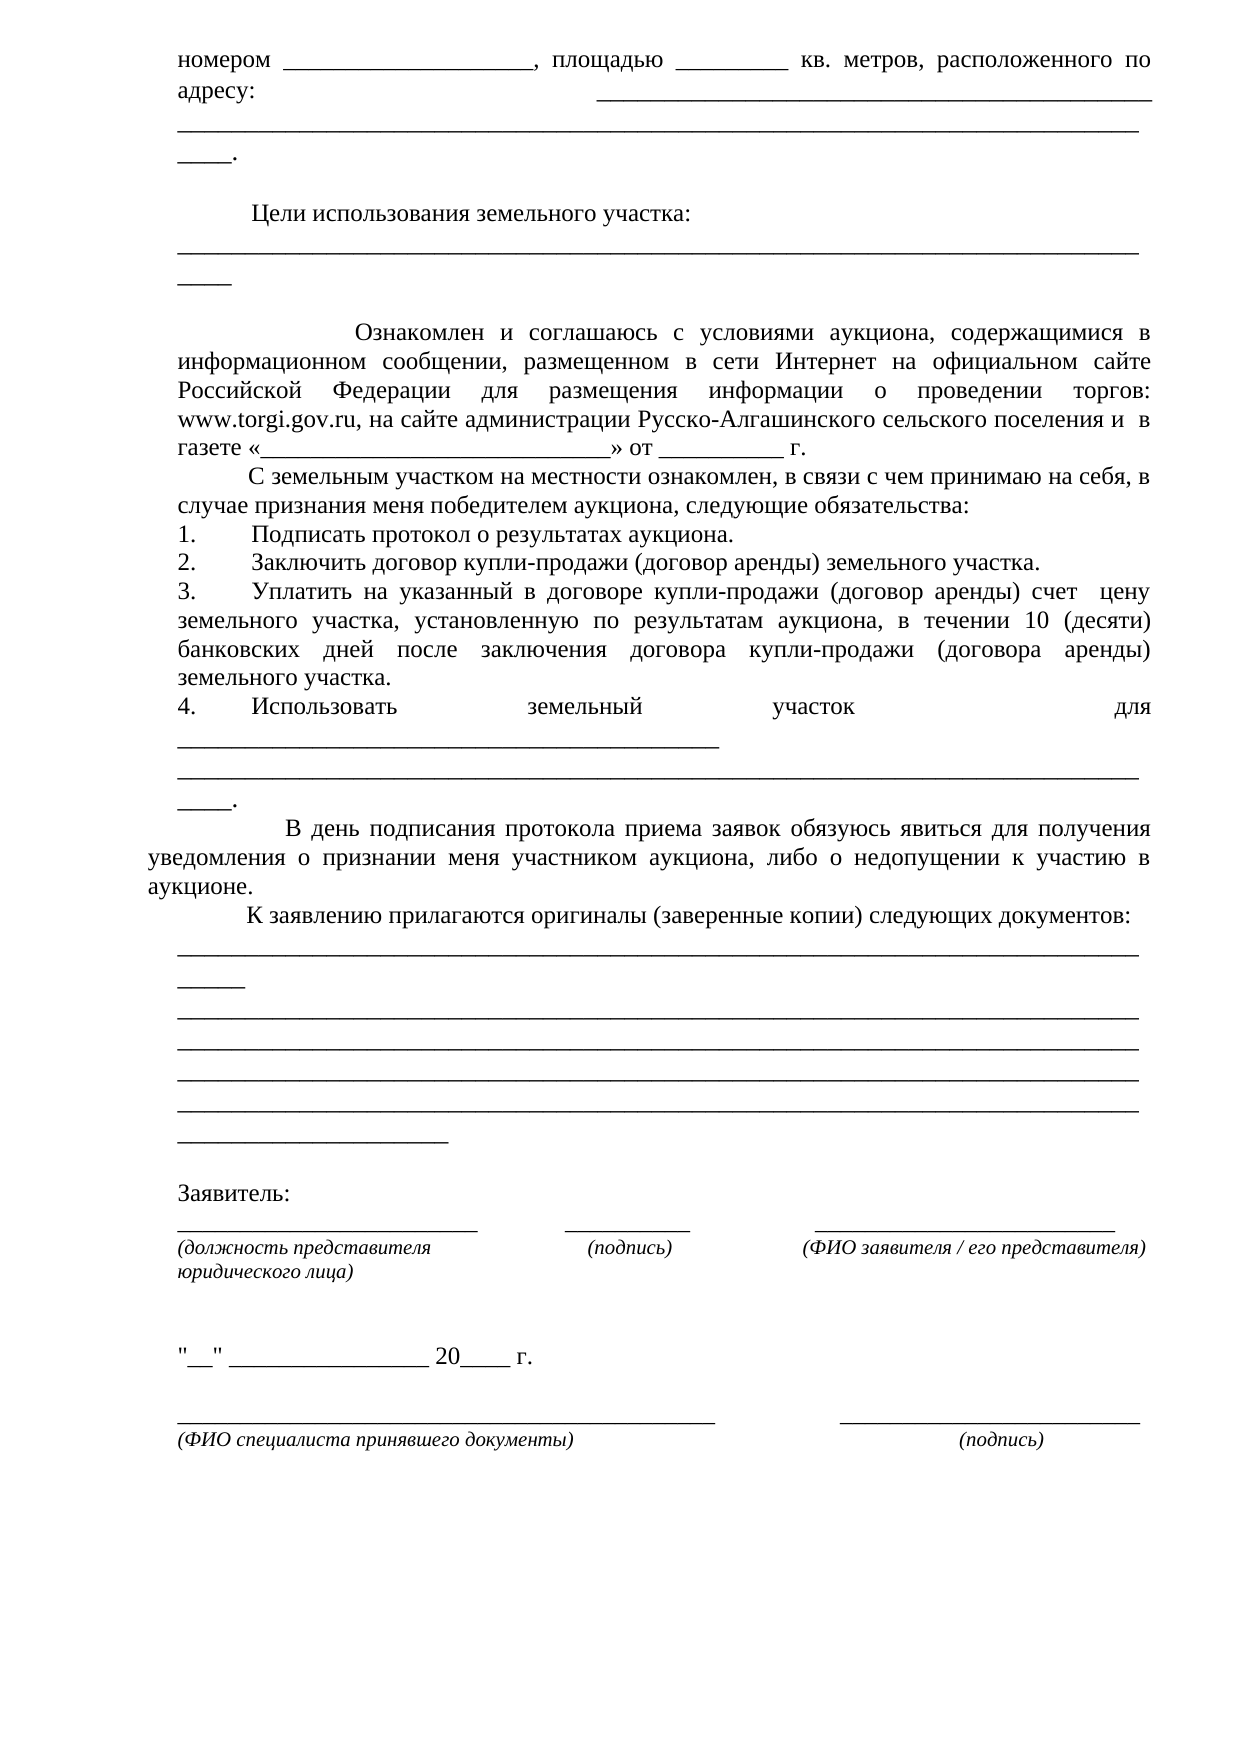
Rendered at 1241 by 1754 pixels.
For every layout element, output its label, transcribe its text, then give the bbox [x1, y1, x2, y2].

text Ознакомлен и соглашаюсь с условиями аукциона, содержащимися в информационном сообщении, размещенном в сети Интернет на официальном сайте Российской Федерации для размещения информации о проведении торгов: www.torgi.gov.ru, на сайте администрации Русско-Алгашинского сельского поселения и в газете «____________________________» от __________ г. [177, 317, 1152, 461]
text 2. Заключить договор купли-продажи (договор аренды) земельного участка. [177, 547, 1152, 576]
text ___________________________________________________________________________. [177, 751, 1152, 813]
text С земельным участком на местности ознакомлен, в связи с чем принимаю на себя, в случае признания меня победителем аукциона, следующие обязательства: [177, 461, 1152, 519]
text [177, 44, 1152, 167]
text Заявитель: [177, 1178, 1152, 1206]
text В день подписания протокола приема заявок обязуюсь явиться для получения уведомления о признании меня участником аукциона, либо о недопущении к участию в аукционе. [148, 813, 1152, 900]
text Цели использования земельного участка: [177, 198, 1152, 226]
text ____________________________________________________________________________ [177, 928, 1152, 991]
text (ФИО специалиста принявшего документы) (подпись) [177, 1427, 1152, 1451]
text 3. Уплатить на указанный в договоре купли-продажи (договор аренды) счет цену земельного участка, установленную по результатам аукциона, в течении 10 (десяти) банковских дней после заключения договора купли-продажи (договора аренды) земельного участка. [177, 576, 1152, 691]
text 4. Использовать земельный участок для ________________________________________ [177, 691, 1152, 751]
text ___________________________________________ ________________________ [177, 1398, 1152, 1427]
text ___________________________________________________________________________ [177, 226, 1152, 289]
text "__" ________________ 20____ г. [177, 1341, 1152, 1369]
text юридического лица) [177, 1259, 1152, 1283]
text К заявлению прилагаются оригиналы (заверенные копии) следующих документов: [177, 900, 1152, 928]
text ________________________________________________________________________________________________________________________________________________________________________________________________________________________________________________________________________________________________________________ [177, 991, 1152, 1146]
text (должность представителя (подпись) (ФИО заявителя / его представителя) [177, 1235, 1152, 1259]
text ________________________ __________ ________________________ [177, 1206, 1152, 1235]
text 1. Подписать протокол о результатах аукциона. [177, 519, 1152, 547]
